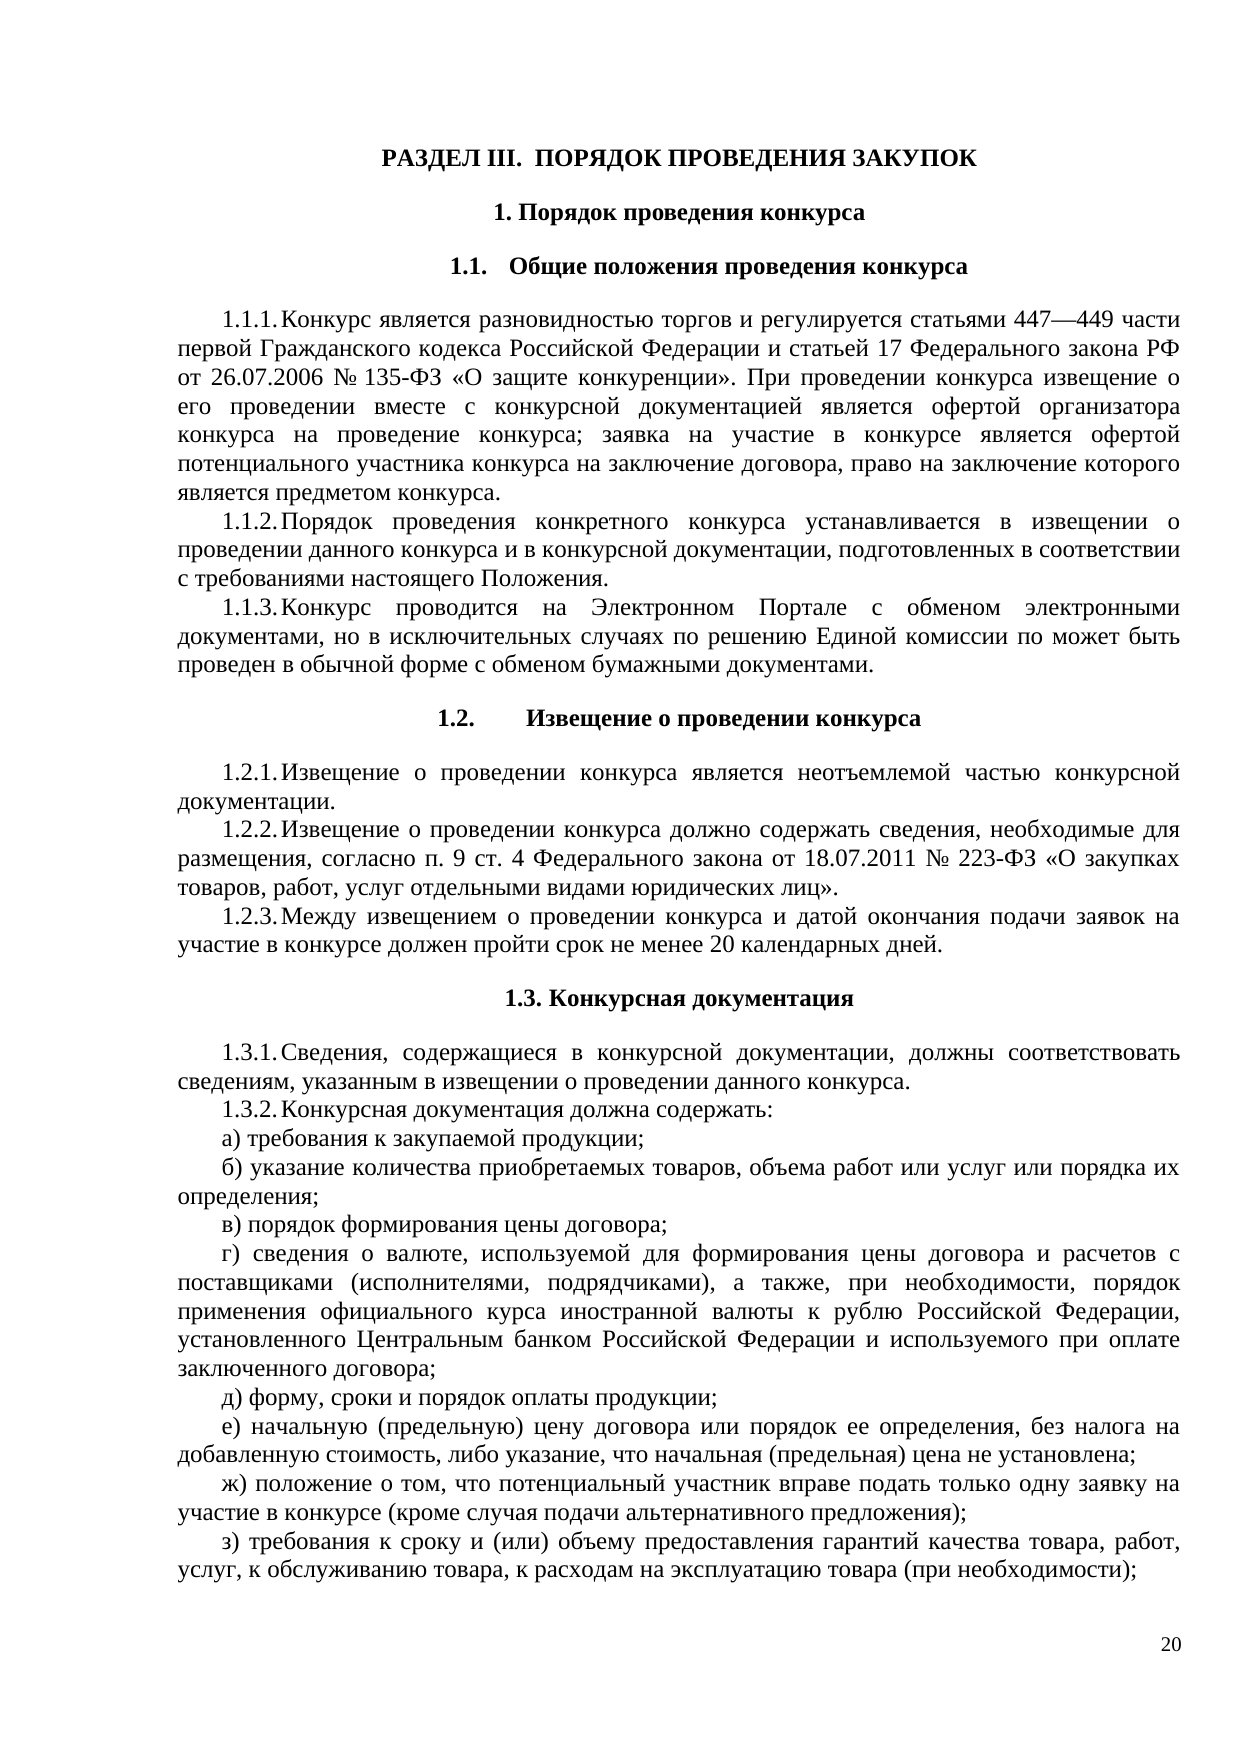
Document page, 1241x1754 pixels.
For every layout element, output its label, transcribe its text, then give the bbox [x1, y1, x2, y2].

list з) требования к сроку и (или) объему предоставления гарантий качества товара, работ, услуг, к обслуживанию товара, к расходам на эксплуатацию товара (при необходимости); [177, 1526, 1181, 1583]
list в) порядок формирования цены договора; [177, 1209, 1181, 1238]
list Конкурс является разновидностью торгов и регулируется статьями 447—449 части первой Гражданского кодекса Российской Федерации и статьей 17 Федерального закона РФ от 26.07.2006 № 135-ФЗ «О защите конкуренции». При проведении конкурса извещение о его проведении вместе с конкурсной документацией является офертой организатора конкурса на проведение конкурса; заявка на участие в конкурсе является офертой потенциального участника конкурса на заключение договора, право на заключение которого является предметом конкурса. [177, 304, 1181, 506]
subtitle Общие положения проведения конкурса [236, 251, 1181, 279]
list Извещение о проведении конкурса должно содержать сведения, необходимые для размещения, согласно п. 9 ст. 4 Федерального закона от 18.07.2011 № 223-ФЗ «О закупках товаров, работ, услуг отдельными видами юридических лиц». [177, 814, 1181, 901]
list Сведения, содержащиеся в конкурсной документации, должны соответствовать сведениям, указанным в извещении о проведении данного конкурса. [177, 1037, 1181, 1094]
list Конкурс проводится на Электронном Портале с обменом электронными документами, но в исключительных случаях по решению Единой комиссии по может быть проведен в обычной форме с обменом бумажными документами. [177, 592, 1181, 678]
list РАЗДЕЛ III. ПОРЯДОК Проведения закупок [177, 143, 1181, 172]
list Между извещением о проведении конкурса и датой окончания подачи заявок на участие в конкурсе должен пройти срок не менее 20 календарных дней. [177, 901, 1181, 958]
list е) начальную (предельную) цену договора или порядок ее определения, без налога на добавленную стоимость, либо указание, что начальная (предельная) цена не установлена; [177, 1411, 1181, 1468]
list г) сведения о валюте, используемой для формирования цены договора и расчетов с поставщиками (исполнителями, подрядчиками), а также, при необходимости, порядок применения официального курса иностранной валюты к рублю Российской Федерации, установленного Центральным банком Российской Федерации и используемого при оплате заключенного договора; [177, 1238, 1181, 1382]
list Извещение о проведении конкурса является неотъемлемой частью конкурсной документации. [177, 757, 1181, 814]
list Конкурсная документация должна содержать: [177, 1094, 1181, 1123]
subtitle Извещение о проведении конкурса [177, 703, 1181, 732]
subtitle Конкурсная документация [177, 983, 1181, 1012]
subtitle 1. Порядок проведения конкурса [177, 197, 1181, 226]
list б) указание количества приобретаемых товаров, объема работ или услуг или порядка их определения; [177, 1152, 1181, 1209]
list Порядок проведения конкретного конкурса устанавливается в извещении о проведении данного конкурса и в конкурсной документации, подготовленных в соответствии с требованиями настоящего Положения. [177, 506, 1181, 592]
list ж) положение о том, что потенциальный участник вправе подать только одну заявку на участие в конкурсе (кроме случая подачи альтернативного предложения); [177, 1468, 1181, 1526]
list а) требования к закупаемой продукции; [177, 1123, 1181, 1152]
list д) форму, сроки и порядок оплаты продукции; [177, 1382, 1181, 1411]
